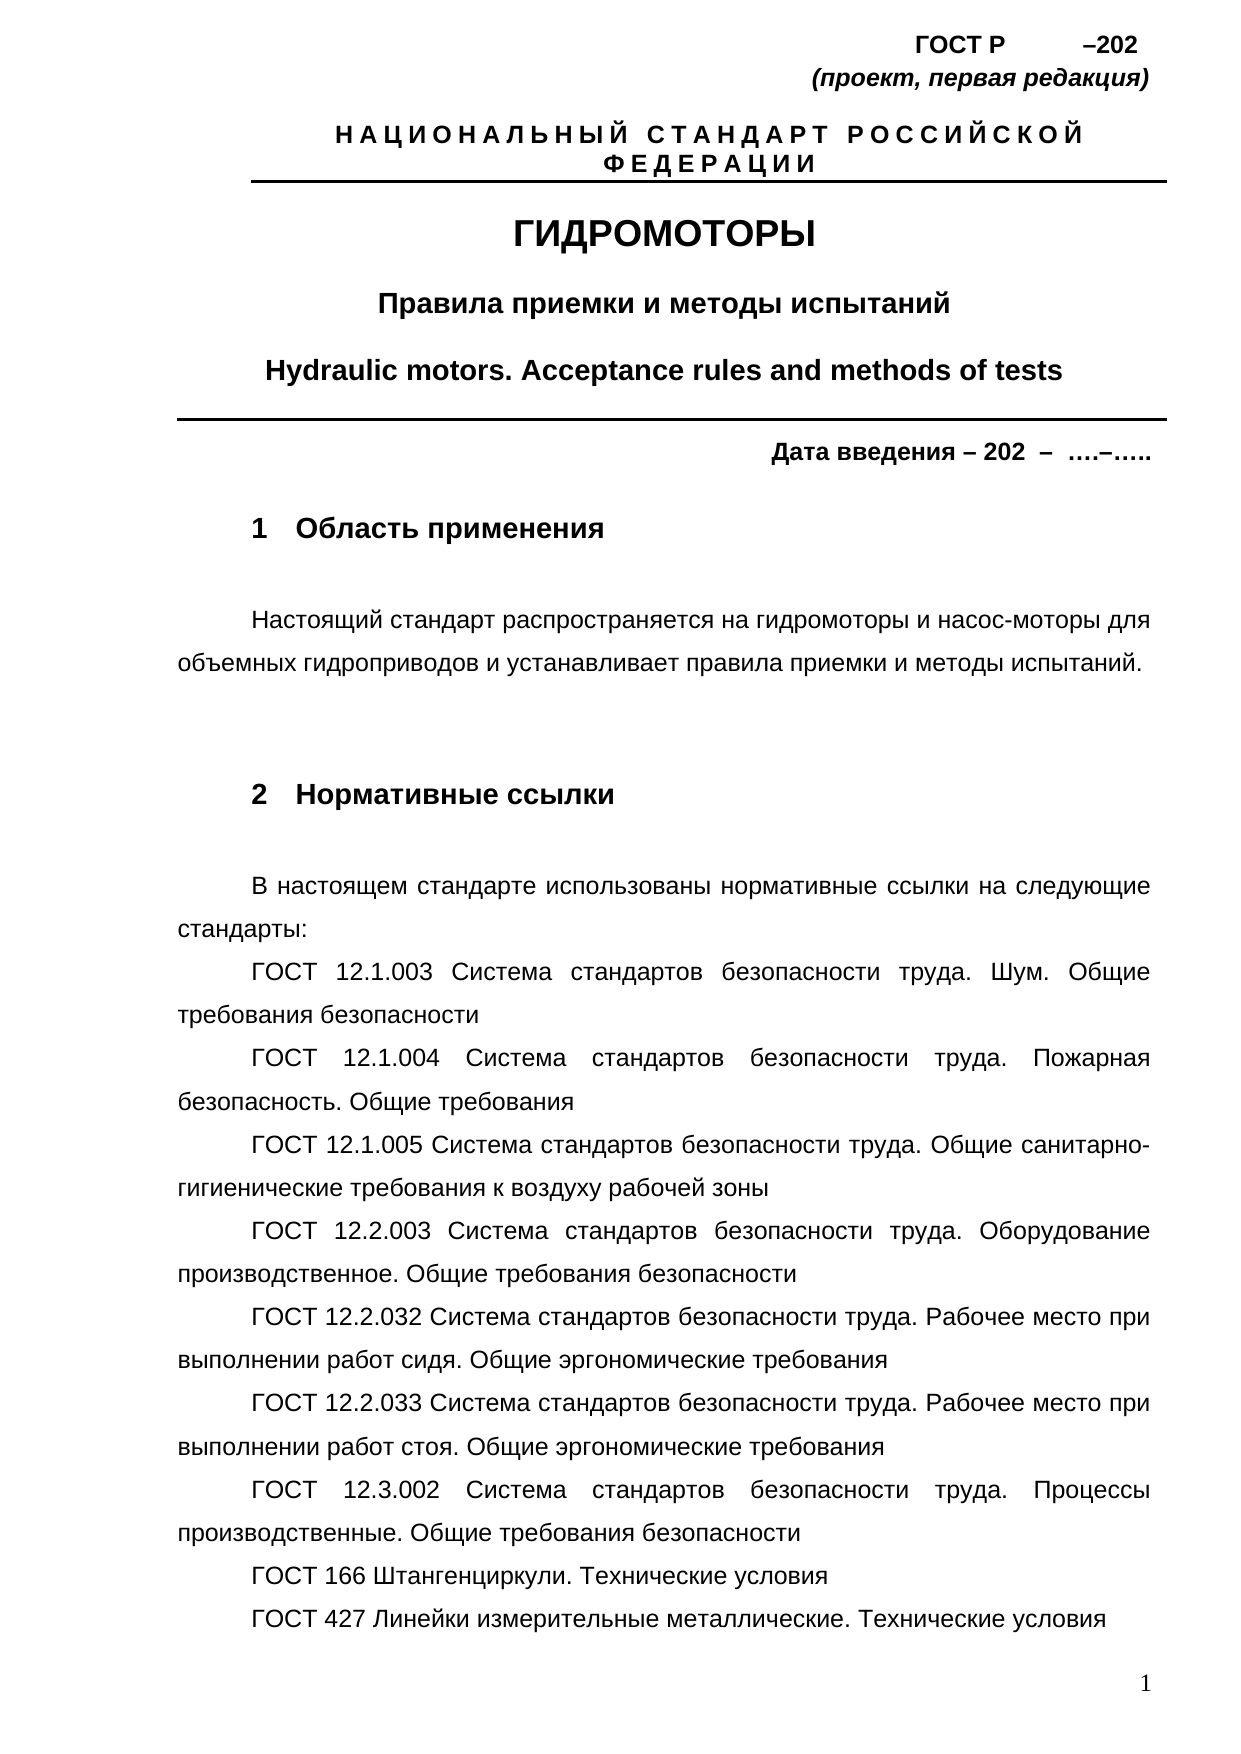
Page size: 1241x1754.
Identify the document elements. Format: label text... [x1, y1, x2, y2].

text Дата введения – 202 – ….–….. [177, 437, 1152, 466]
text ГОСТ 12.1.005 Система стандартов безопасности труда. Общие санитарно-гигиенические требования к воздуху рабочей зоны [177, 1129, 1152, 1201]
text ГОСТ 166 Штангенциркули. Технические условия [177, 1561, 1152, 1589]
text Hydraulic motors. Acceptance rules and methods of tests [177, 353, 1152, 387]
text В настоящем стандарте использованы нормативные ссылки на следующие стандарты: [177, 871, 1152, 943]
text ГОСТ 12.2.032 Система стандартов безопасности труда. Рабочее место при выполнении работ сидя. Общие эргономические требования [177, 1302, 1152, 1374]
text ГОСТ 12.1.004 Система стандартов безопасности труда. Пожарная безопасность. Общие требования [177, 1043, 1152, 1115]
text Правила приемки и методы испытаний [177, 286, 1152, 320]
text ГОСТ 12.1.003 Система стандартов безопасности труда. Шум. Общие требования безопасности [177, 957, 1152, 1029]
subtitle Область применения [177, 511, 1152, 545]
text ГОСТ 12.2.033 Система стандартов безопасности труда. Рабочее место при выполнении работ стоя. Общие эргономические требования [177, 1388, 1152, 1460]
text Настоящий стандарт распространяется на гидромоторы и насос-моторы для объемных гидроприводов и устанавливает правила приемки и методы испытаний. [177, 605, 1152, 677]
text ГОСТ 427 Линейки измерительные металлические. Технические условия [177, 1604, 1152, 1633]
subtitle Нормативные ссылки [177, 777, 1152, 811]
text ГОСТ 12.2.003 Система стандартов безопасности труда. Оборудование производственное. Общие требования безопасности [177, 1216, 1152, 1288]
text ГИДРОМОТОРЫ [177, 212, 1152, 255]
text НАЦИОНАЛЬНЫЙ СТАНДАРТ РОССИЙСКОЙ ФЕДЕРАЦИИ [251, 120, 1167, 180]
text ГОСТ 12.3.002 Система стандартов безопасности труда. Процессы производственные. Общие требования безопасности [177, 1474, 1152, 1546]
